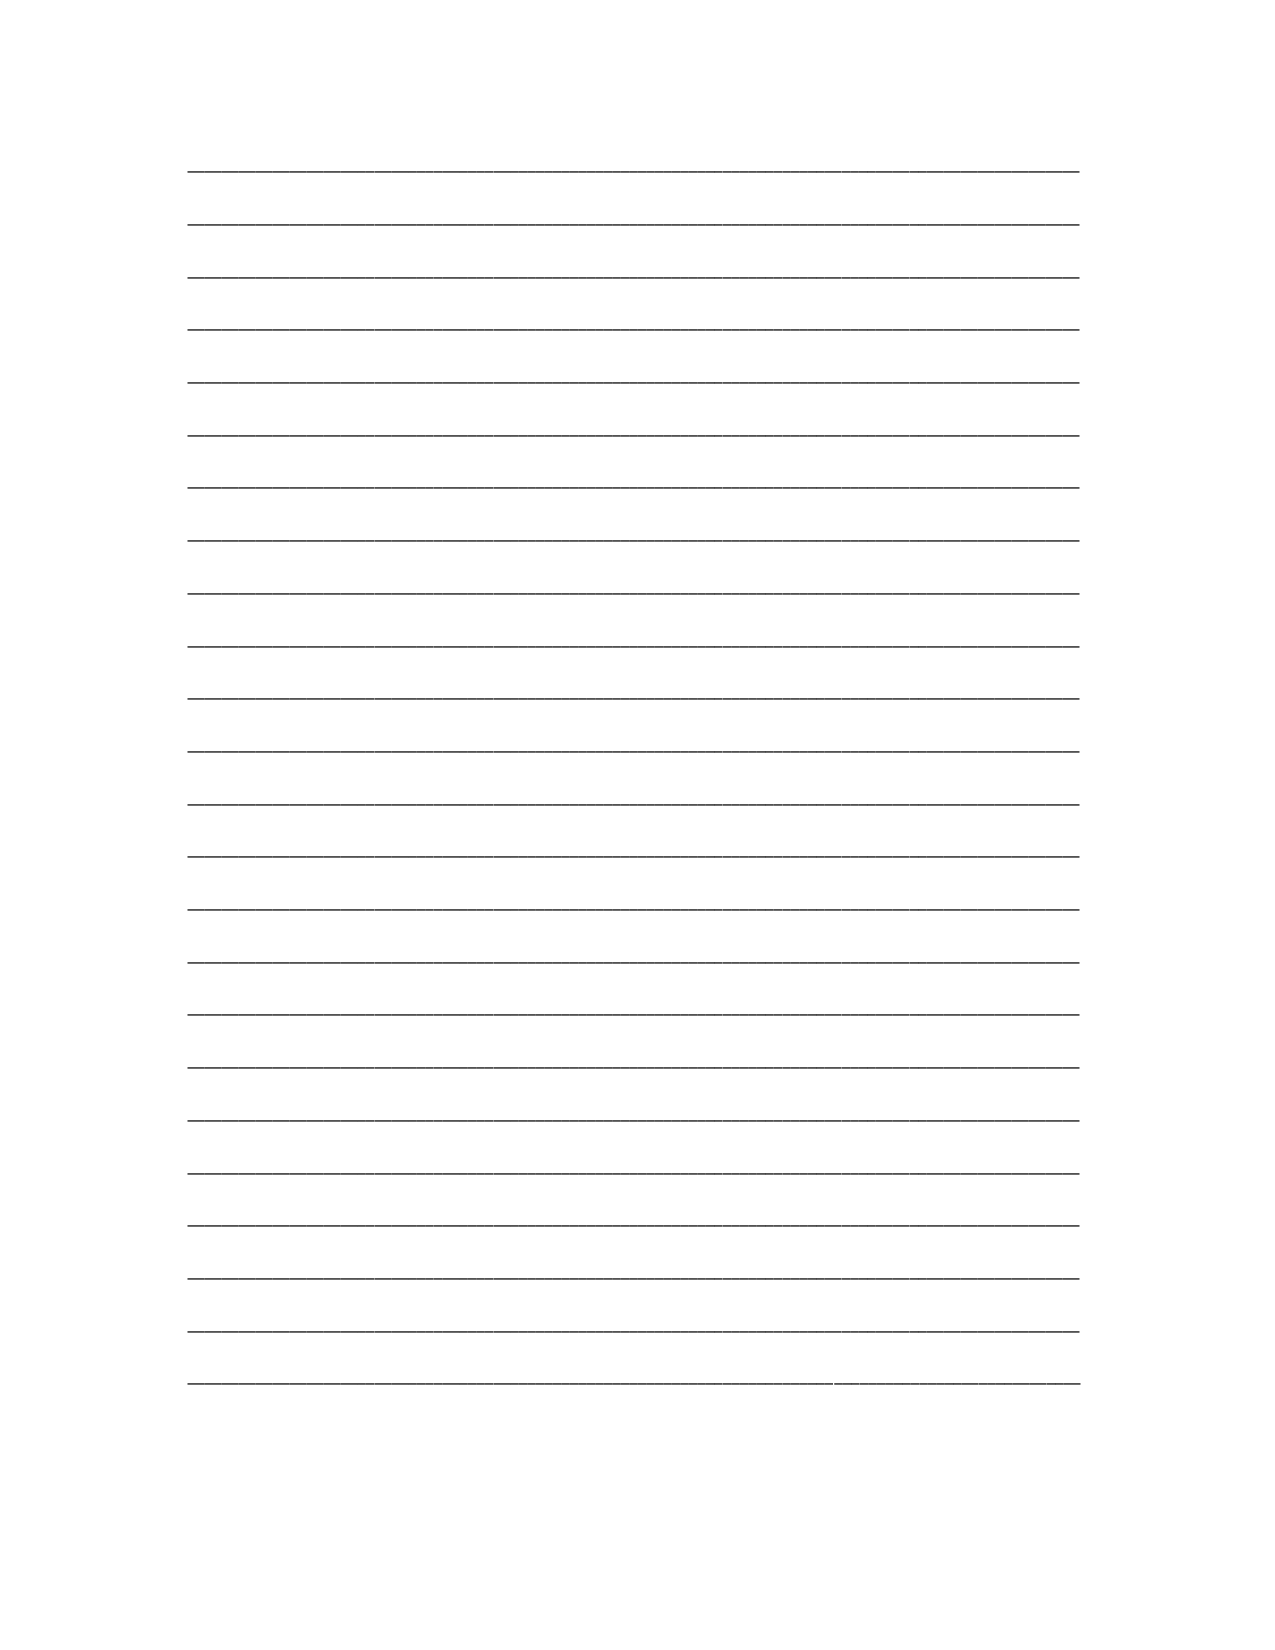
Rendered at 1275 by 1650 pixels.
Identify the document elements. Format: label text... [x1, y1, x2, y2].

text ____________________________________________________________________________________________________________________________________________________________________________________________________________________________________________________________________________________________________________________________________________________________________________________________________________________________________________________________________________________________________________________________________________________________________________________________________________________________________________________________________________________________________________________________________________________________________________________________________________________________________________________________________________________________________________________________________________________________________________________________________________________________________________________________________________________________________________________________________________________________________________________________________________________________________________________________________________________________________________ [187, 782, 1087, 1389]
text ____________________________________________________________________________________________________________________________________________________________________________________________________________________________________________________________________________________________________________________________________________________________________________________________________________________________________________________________________________________________________________________________________________________________________________________________________________________________________________________________________________________________________________________________________________________________________________________________________________________________________________________________________________________________________________________________________________________________________________________________________________________________________________________________________________________________________________________________________________________________________________________________________________________________________________________________________________________________________________ [187, 150, 1087, 756]
